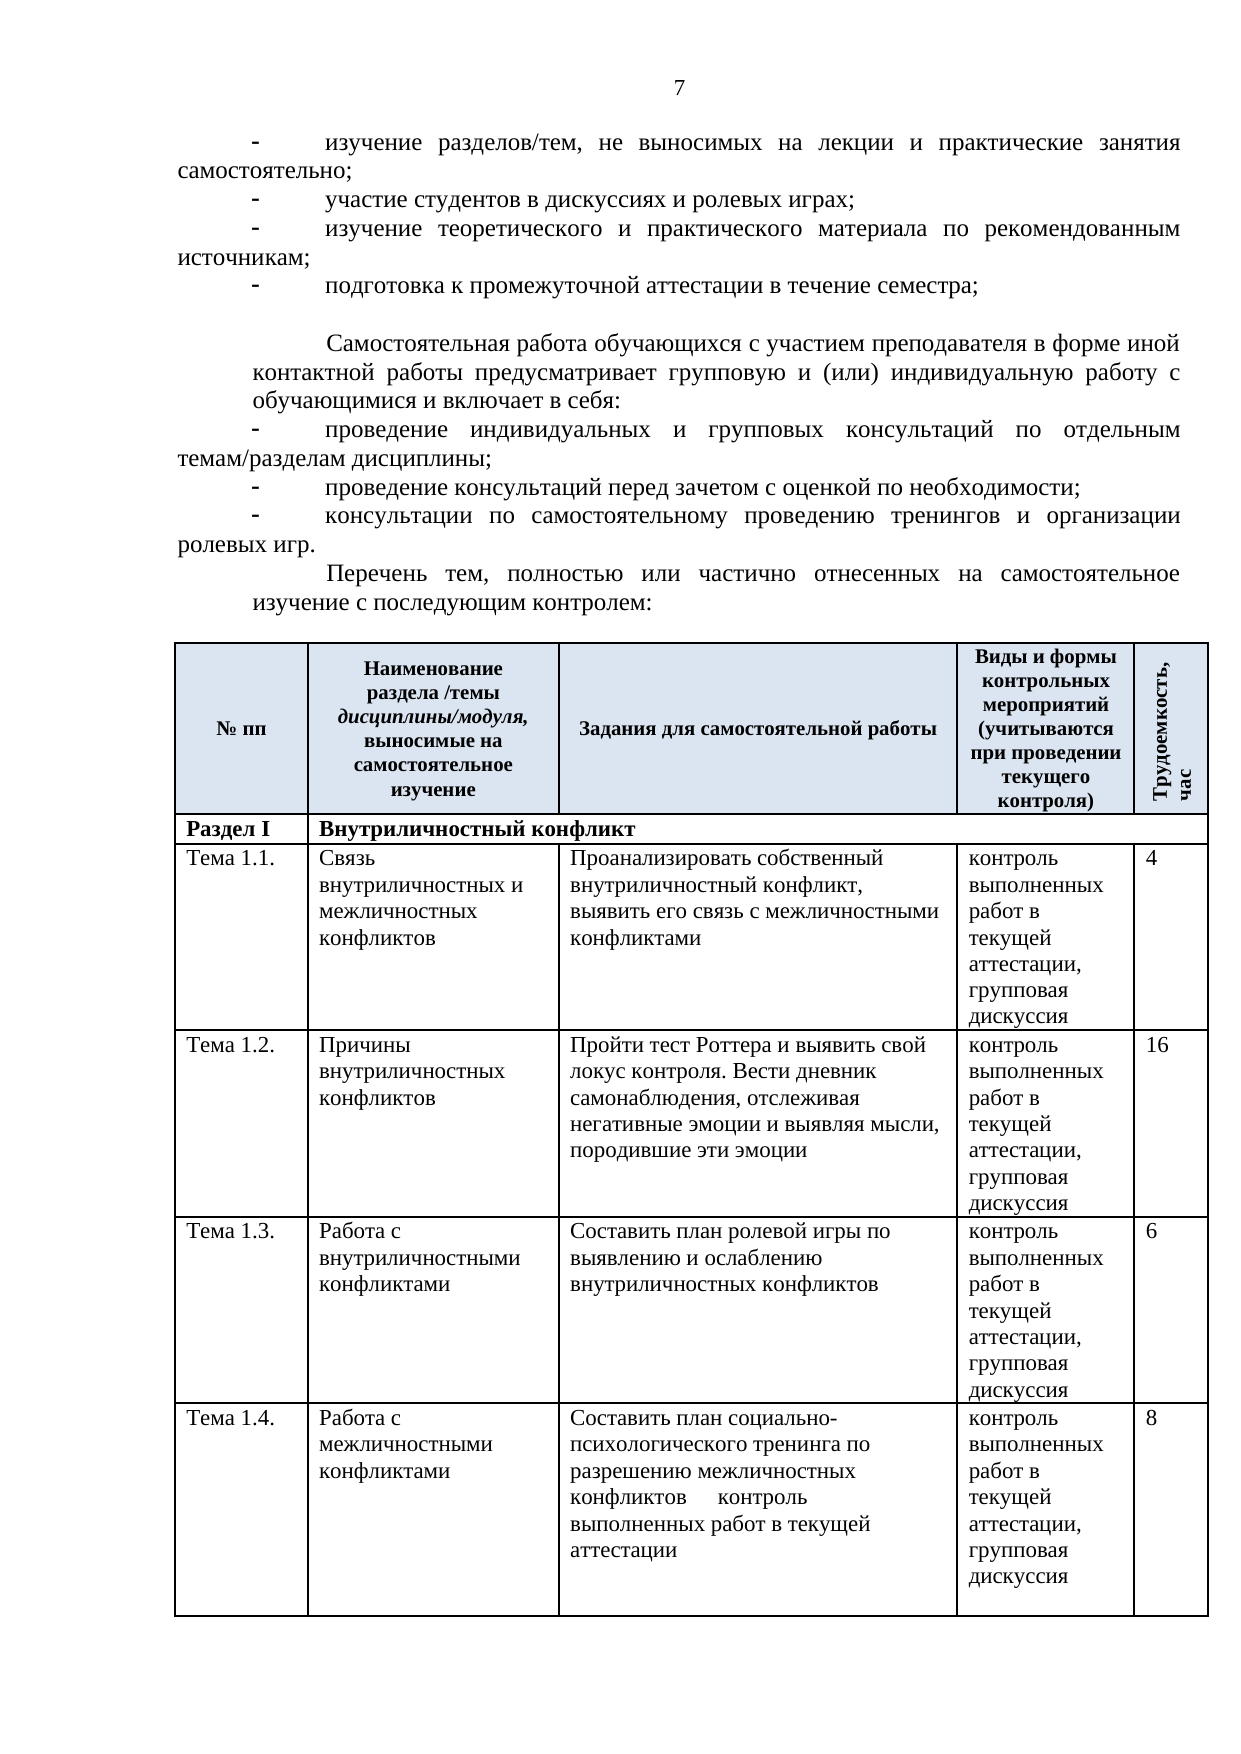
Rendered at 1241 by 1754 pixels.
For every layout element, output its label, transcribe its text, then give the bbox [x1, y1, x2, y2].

table_cell Пройти тест Роттера и выявить свой локус контроля. Вести дневник самонаблюдения, отслеживая негативные эмоции и выявляя мысли, породившие эти эмоции [560, 1031, 956, 1216]
table_cell 4 [1135, 845, 1207, 1029]
table_cell 16 [1135, 1031, 1207, 1216]
table_cell Составить план социально-психологического тренинга по разрешению межличностных конфликтов контроль выполненных работ в текущей аттестации [560, 1404, 956, 1615]
table_header Наименование раздела /темы дисциплины/модуля, выносимые на самостоятельное изучение [309, 644, 558, 813]
table_cell Проанализировать собственный внутриличностный конфликт, выявить его связь с межличностными конфликтами [560, 845, 956, 1029]
table_cell Тема 1.4. [176, 1404, 307, 1615]
table_cell Внутриличностный конфликт [309, 815, 1207, 842]
text Перечень тем, полностью или частично отнесенных на самостоятельное изучение с последующим контролем: [252, 558, 1181, 615]
table_header Трудоемкость, час [1135, 644, 1207, 813]
list подготовка к промежуточной аттестации в течение семестра; [177, 270, 1181, 299]
table_cell Работа с межличностными конфликтами [309, 1404, 558, 1615]
text Самостоятельная работа обучающихся с участием преподавателя в форме иной контактной работы предусматривает групповую и (или) индивидуальную работу с обучающимися и включает в себя: [252, 328, 1181, 414]
table_cell контроль выполненных работ в текущей аттестации, групповая дискуссия [958, 1218, 1133, 1402]
list участие студентов в дискуссиях и ролевых играх; [177, 184, 1181, 213]
table_header Виды и формы контрольных мероприятий (учитываются при проведении текущего контроля) [958, 644, 1133, 813]
list консультации по самостоятельному проведению тренингов и организации ролевых игр. [177, 500, 1181, 558]
table_cell Составить план ролевой игры по выявлению и ослаблению внутриличностных конфликтов [560, 1218, 956, 1402]
table_cell контроль выполненных работ в текущей аттестации, групповая дискуссия [958, 1031, 1133, 1216]
table_cell 6 [1135, 1218, 1207, 1402]
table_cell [958, 1404, 1133, 1615]
table_cell Причины внутриличностных конфликтов [309, 1031, 558, 1216]
table_header Задания для самостоятельной работы [560, 644, 956, 813]
table_cell Тема 1.3. [176, 1218, 307, 1402]
table_cell Тема 1.2. [176, 1031, 307, 1216]
list проведение индивидуальных и групповых консультаций по отдельным темам/разделам дисциплины; [177, 414, 1181, 472]
table_cell 8 [1135, 1404, 1207, 1615]
list изучение разделов/тем, не выносимых на лекции и практические занятия самостоятельно; [177, 127, 1181, 184]
table_cell Раздел I [176, 815, 307, 842]
table_cell Тема 1.1. [176, 845, 307, 1029]
table_cell контроль выполненных работ в текущей аттестации, групповая дискуссия [958, 845, 1133, 1029]
table_header № пп [176, 644, 307, 813]
table_cell Работа с внутриличностными конфликтами [309, 1218, 558, 1402]
list изучение теоретического и практического материала по рекомендованным источникам; [177, 213, 1181, 270]
list проведение консультаций перед зачетом с оценкой по необходимости; [177, 472, 1181, 500]
table_cell Связь внутриличностных и межличностных конфликтов [309, 845, 558, 1029]
